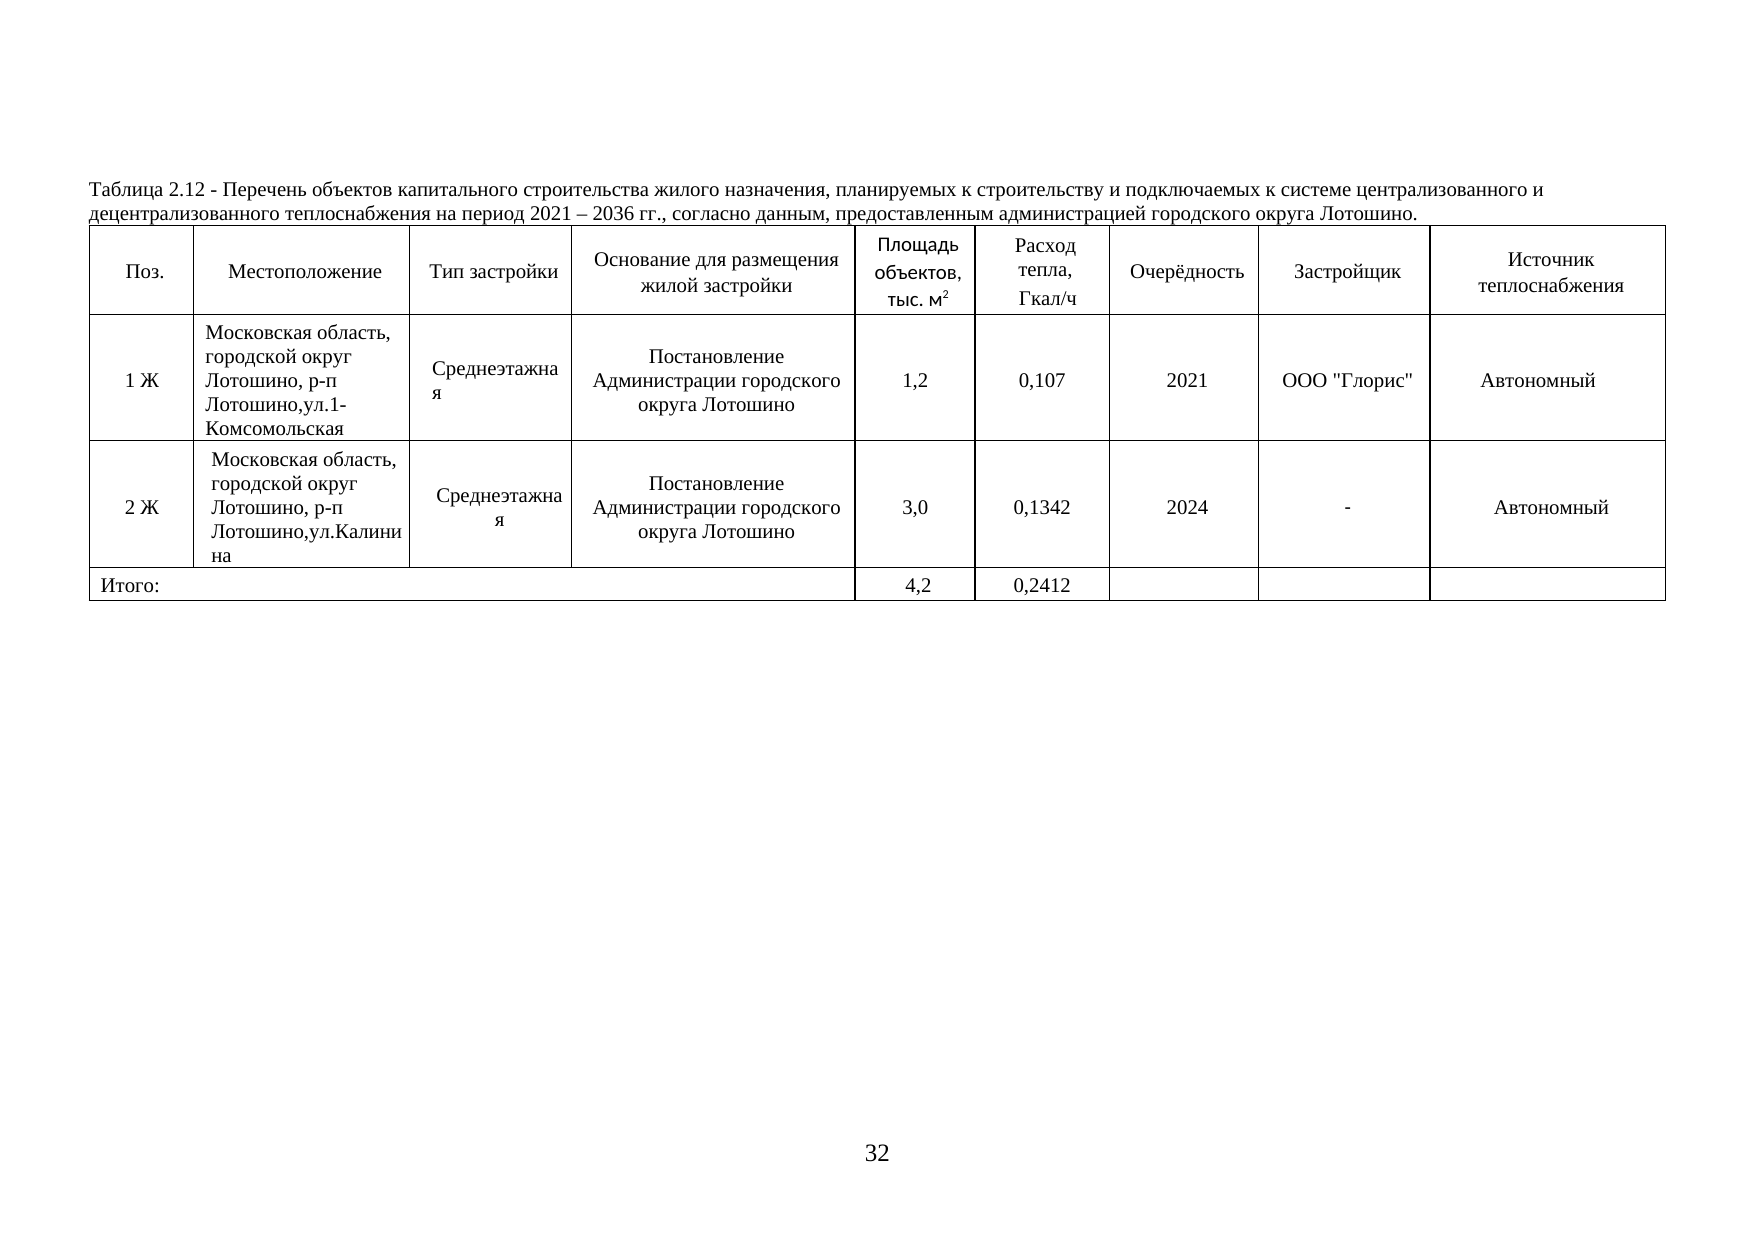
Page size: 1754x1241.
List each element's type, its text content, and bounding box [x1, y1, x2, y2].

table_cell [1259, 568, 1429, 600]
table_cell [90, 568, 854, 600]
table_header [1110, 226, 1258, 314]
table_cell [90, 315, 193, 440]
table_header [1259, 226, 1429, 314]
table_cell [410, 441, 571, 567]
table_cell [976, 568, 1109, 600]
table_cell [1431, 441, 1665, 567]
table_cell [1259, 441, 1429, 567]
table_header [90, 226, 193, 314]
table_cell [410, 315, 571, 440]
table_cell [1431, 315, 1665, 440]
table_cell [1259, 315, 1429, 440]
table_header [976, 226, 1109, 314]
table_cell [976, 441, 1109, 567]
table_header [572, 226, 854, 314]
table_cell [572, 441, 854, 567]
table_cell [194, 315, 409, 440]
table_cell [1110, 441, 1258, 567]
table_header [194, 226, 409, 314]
text Таблица 2.12 - Перечень объектов капитального строительства жилого назначения, планируемых к строительству и подключаемых к системе централизованного и децентрализованного теплоснабжения на период 2021 – 2036 гг., согласно данным, предоставленным администрацией городского округа Лотошино. [89, 177, 1665, 225]
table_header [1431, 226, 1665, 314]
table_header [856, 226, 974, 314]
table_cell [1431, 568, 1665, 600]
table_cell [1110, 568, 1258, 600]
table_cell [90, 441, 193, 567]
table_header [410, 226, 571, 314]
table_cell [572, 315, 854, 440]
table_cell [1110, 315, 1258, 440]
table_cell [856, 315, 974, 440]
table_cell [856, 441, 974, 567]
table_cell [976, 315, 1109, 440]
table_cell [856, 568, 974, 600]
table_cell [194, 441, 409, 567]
